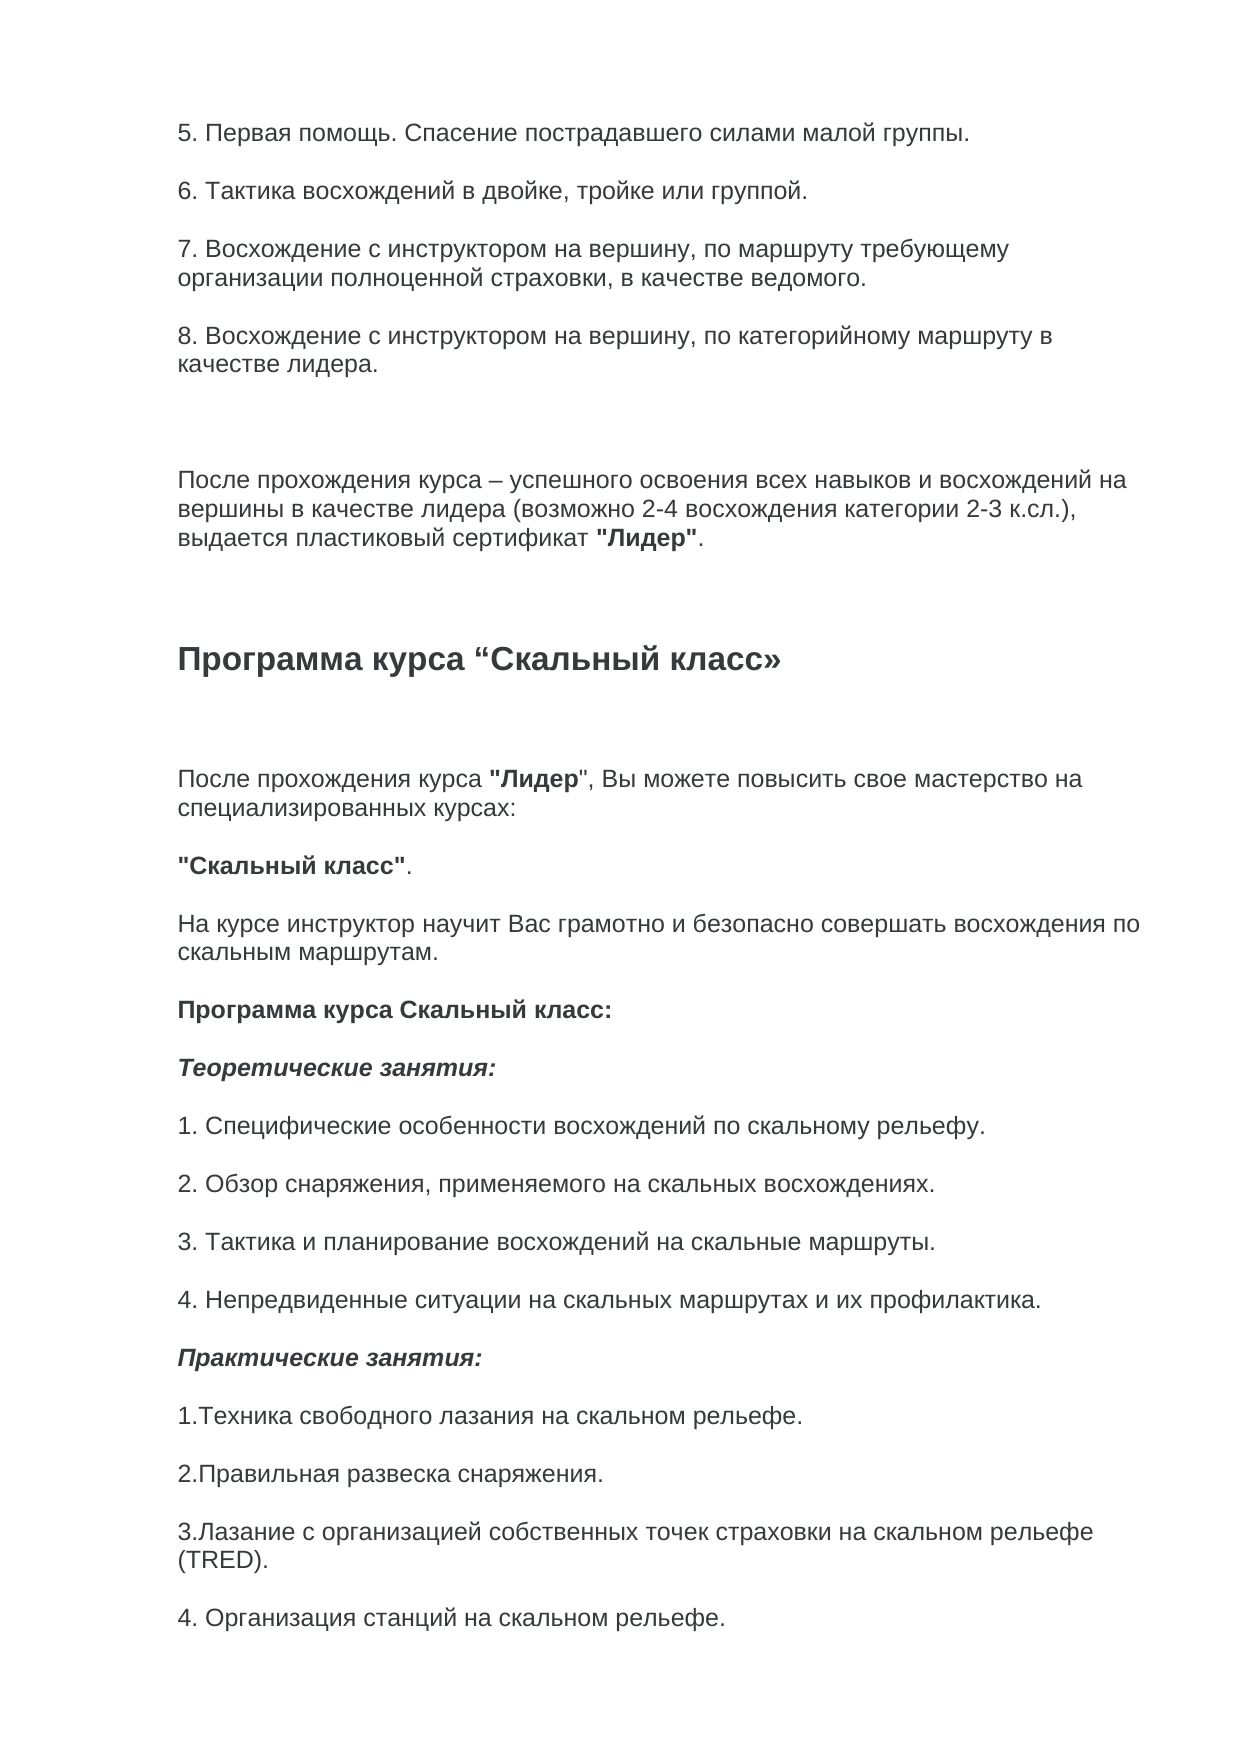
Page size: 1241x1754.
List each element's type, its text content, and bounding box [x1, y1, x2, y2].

text 8. Восхождение с инструктором на вершину, по категорийному маршруту в качестве лидера. [177, 321, 1152, 378]
text Практические занятия: [177, 1343, 1152, 1372]
text 3. Тактика и планирование восхождений на скальные маршруты. [177, 1227, 1152, 1256]
text 5. Первая помощь. Спасение пострадавшего силами малой группы. [177, 118, 1152, 147]
text 4. Непредвиденные ситуации на скальных маршрутах и их профилактика. [177, 1285, 1152, 1314]
text После прохождения курса "Лидер", Вы можете повысить свое мастерство на специализированных курсах: [177, 764, 1152, 822]
text Теоретические занятия: [177, 1053, 1152, 1082]
text 1. Специфические особенности восхождений по скальному рельефу. [177, 1111, 1152, 1140]
text 7. Восхождение с инструктором на вершину, по маршруту требующему организации полноценной страховки, в качестве ведомого. [177, 234, 1152, 291]
text 6. Тактика восхождений в двойке, тройке или группой. [177, 176, 1152, 205]
text 2.Правильная развеска снаряжения. [177, 1459, 1152, 1487]
text 3.Лазание с организацией собственных точек страховки на скальном рельефе (TRED). [177, 1517, 1152, 1574]
text Программа курса “Скальный класс» [177, 638, 1152, 677]
text "Скальный класс". [177, 851, 1152, 879]
text 1.Техника свободного лазания на скальном рельефе. [177, 1401, 1152, 1429]
text 2. Обзор снаряжения, применяемого на скальных восхождениях. [177, 1169, 1152, 1198]
text После прохождения курса – успешного освоения всех навыков и восхождений на вершины в качестве лидера (возможно 2-4 восхождения категории 2-3 к.сл.), выдается пластиковый сертификат "Лидер". [177, 465, 1152, 551]
text 4. Организация станций на скальном рельефе. [177, 1603, 1152, 1632]
text На курсе инструктор научит Вас грамотно и безопасно совершать восхождения по скальным маршрутам. [177, 909, 1152, 966]
text Программа курса Скальный класс: [177, 995, 1152, 1024]
